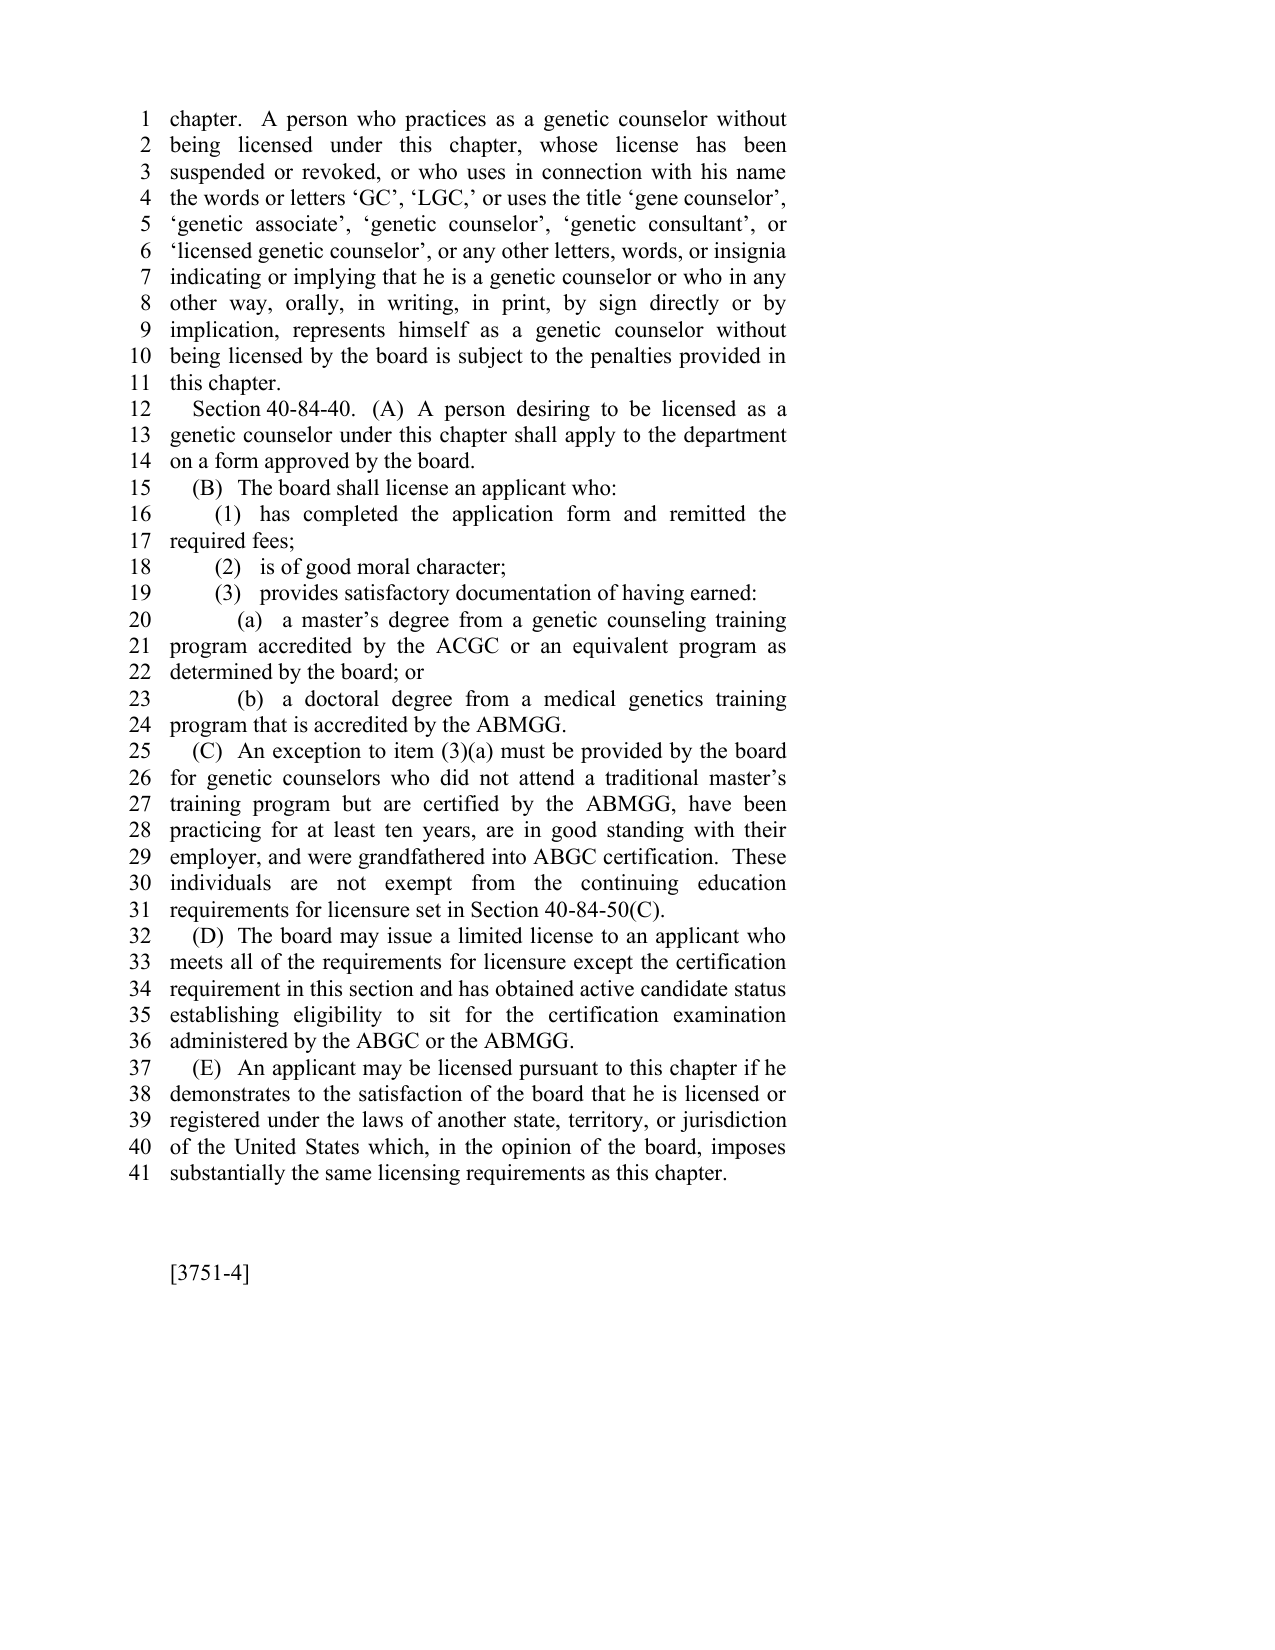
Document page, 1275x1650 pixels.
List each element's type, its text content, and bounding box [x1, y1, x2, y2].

text (3) provides satisfactory documentation of having earned: [169, 579, 787, 606]
text (a) a master’s degree from a genetic counseling training program accredited by the ACGC or an equivalent program as determined by the board; or [169, 606, 787, 685]
text (b) a doctoral degree from a medical genetics training program that is accredited by the ABMGG. [169, 685, 787, 737]
text (1) has completed the application form and remitted the required fees; [169, 500, 787, 553]
text Section 40-84-40. (A) A person desiring to be licensed as a genetic counselor under this chapter shall apply to the department on a form approved by the board. [169, 395, 787, 474]
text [169, 105, 787, 395]
text (2) is of good moral character; [169, 553, 787, 579]
text (D) The board may issue a limited license to an applicant who meets all of the requirements for licensure except the certification requirement in this section and has obtained active candidate status establishing eligibility to sit for the certification examination administered by the ABGC or the ABMGG. [169, 922, 787, 1054]
text (B) The board shall license an applicant who: [169, 474, 787, 500]
text (C) An exception to item (3)(a) must be provided by the board for genetic counselors who did not attend a traditional master’s training program but are certified by the ABMGG, have been practicing for at least ten years, are in good standing with their employer, and were grandfathered into ABGC certification. These individuals are not exempt from the continuing education requirements for licensure set in Section 40-84-50(C). [169, 737, 787, 922]
text (E) An applicant may be licensed pursuant to this chapter if he demonstrates to the satisfaction of the board that he is licensed or registered under the laws of another state, territory, or jurisdiction of the United States which, in the opinion of the board, imposes substantially the same licensing requirements as this chapter. [169, 1054, 787, 1186]
